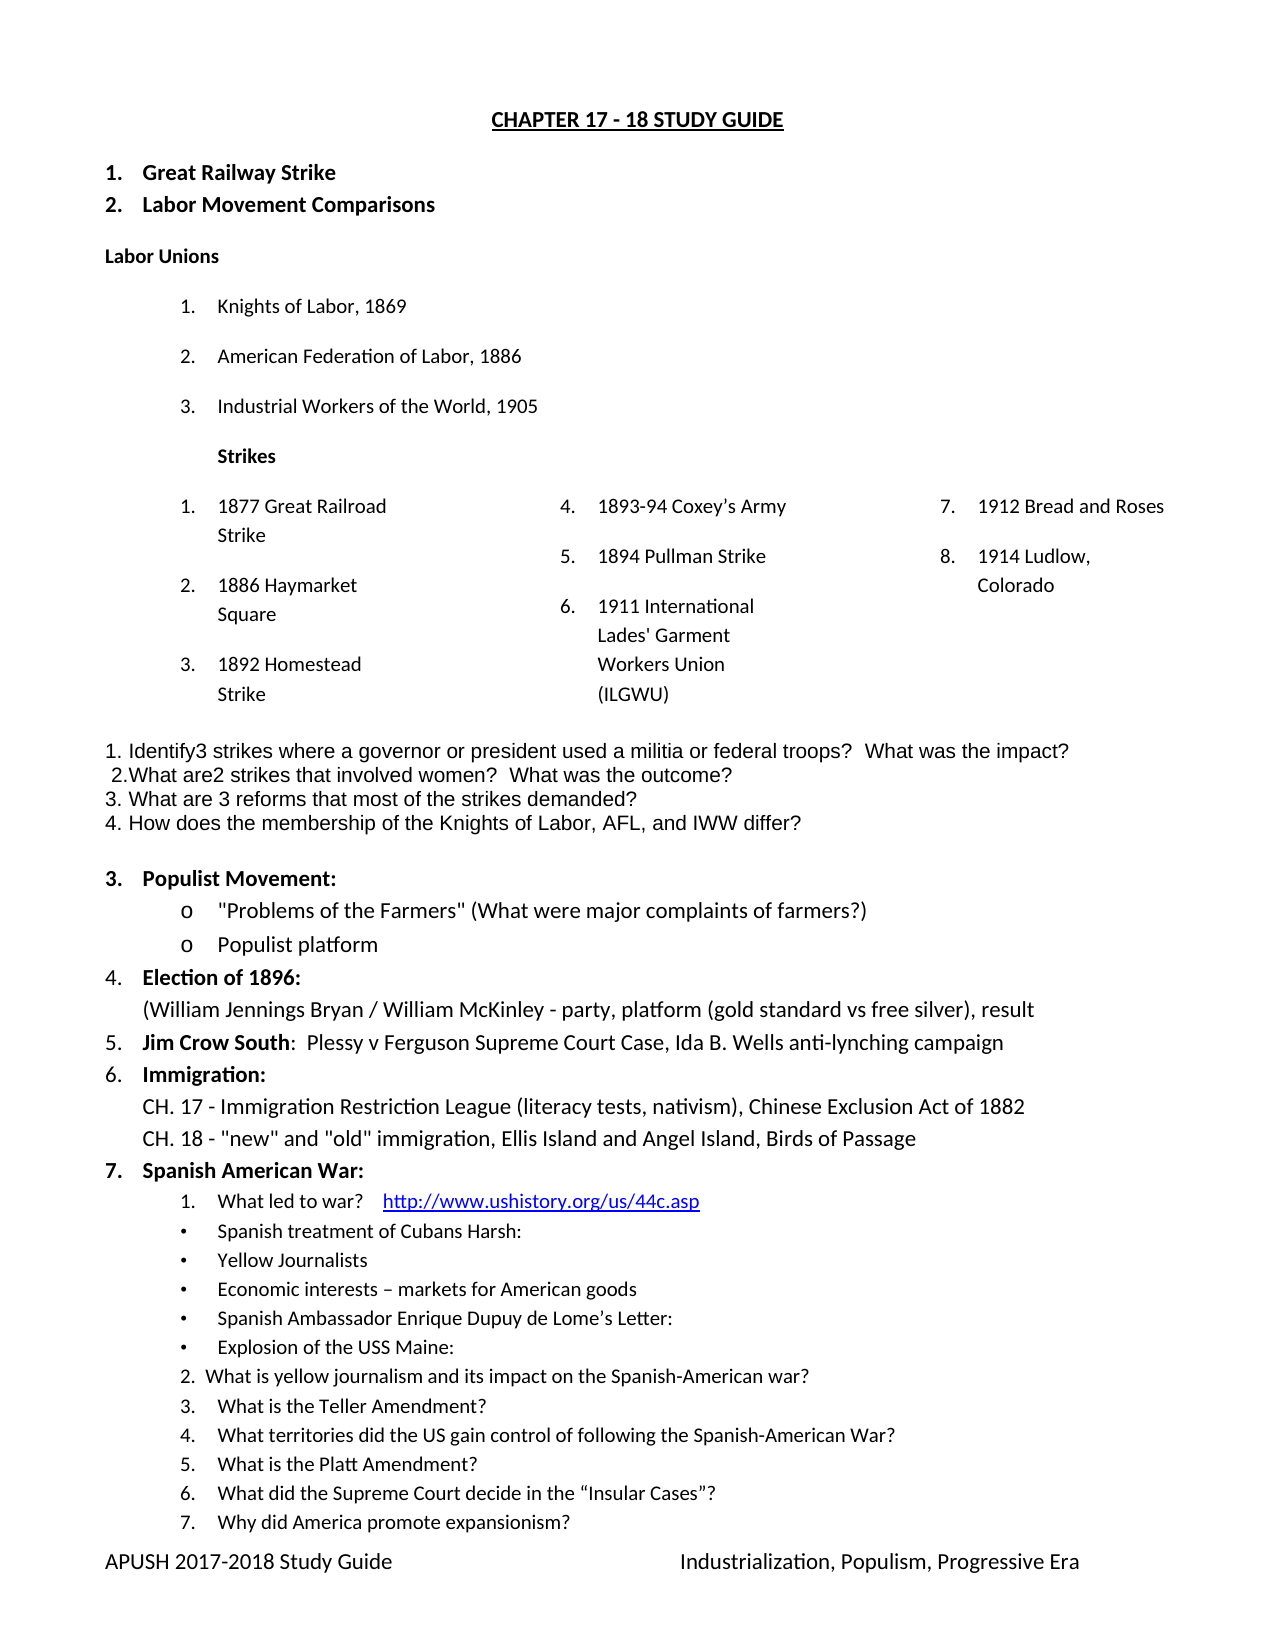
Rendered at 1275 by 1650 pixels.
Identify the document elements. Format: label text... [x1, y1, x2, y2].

list Election of 1896: (William Jennings Bryan / William McKinley - party, platform (gold standard vs free silver), result [105, 963, 1170, 1023]
list 1892 Homestead Strike [180, 652, 410, 706]
list 1914 Ludlow, Colorado [940, 543, 1170, 598]
list Labor Movement Comparisons [105, 190, 1170, 218]
list 1912 Bread and Roses [940, 493, 1170, 519]
list 1877 Great Railroad Strike [180, 493, 410, 548]
list Populist platform [180, 930, 1170, 959]
text Strikes [217, 443, 1170, 469]
text Labor Unions [105, 243, 1170, 269]
list 2. What is yellow journalism and its impact on the Spanish-American war? [180, 1364, 1170, 1389]
list 1893-94 Coxey’s Army [560, 493, 790, 519]
list Economic interests – markets for American goods [180, 1276, 1170, 1302]
list Spanish American War: [105, 1156, 1170, 1184]
list American Federation of Labor, 1886 [180, 343, 1170, 369]
list What did the Supreme Court decide in the “Insular Cases”? [180, 1480, 1170, 1506]
list What is the Platt Amendment? [180, 1451, 1170, 1477]
list Jim Crow South: Plessy v Ferguson Supreme Court Case, Ida B. Wells anti-lynching campaign [105, 1028, 1170, 1056]
list Explosion of the USS Maine: [180, 1334, 1170, 1360]
list 1894 Pullman Strike [560, 543, 790, 569]
list Knights of Labor, 1869 [180, 293, 1170, 319]
list What is the Teller Amendment? [180, 1393, 1170, 1418]
list "Problems of the Farmers" (What were major complaints of farmers?) [180, 896, 1170, 925]
list Why did America promote expansionism? [180, 1509, 1170, 1535]
list What territories did the US gain control of following the Spanish-American War? [180, 1422, 1170, 1447]
text CHAPTER 17 - 18 STUDY GUIDE [105, 105, 1170, 133]
list Spanish Ambassador Enrique Dupuy de Lome’s Letter: [180, 1305, 1170, 1331]
list Industrial Workers of the World, 1905 [180, 393, 1170, 419]
text 1. Identify3 strikes where a governor or president used a militia or federal troops? What was the impact? 2.What are2 strikes that involved women? What was the outcome? 3. What are 3 reforms that most of the strikes demanded? 4. How does the membership of the Knights of Labor, AFL, and IWW differ? [105, 739, 1170, 835]
list 1886 Haymarket Square [180, 572, 410, 627]
list 1911 International Lades' Garment Workers Union (ILGWU) [560, 593, 790, 706]
list Immigration: CH. 17 - Immigration Restriction League (literacy tests, nativism), Chinese Exclusion Act of 1882 CH. 18 - "new" and "old" immigration, Ellis Island and Angel Island, Birds of Passage [105, 1060, 1170, 1152]
list Great Railway Strike [105, 158, 1170, 186]
list Spanish treatment of Cubans Harsh: [180, 1218, 1170, 1243]
list What led to war? http://www.ushistory.org/us/44c.asp [180, 1189, 1170, 1214]
list Yellow Journalists [180, 1247, 1170, 1272]
list Populist Movement: [105, 864, 1170, 892]
